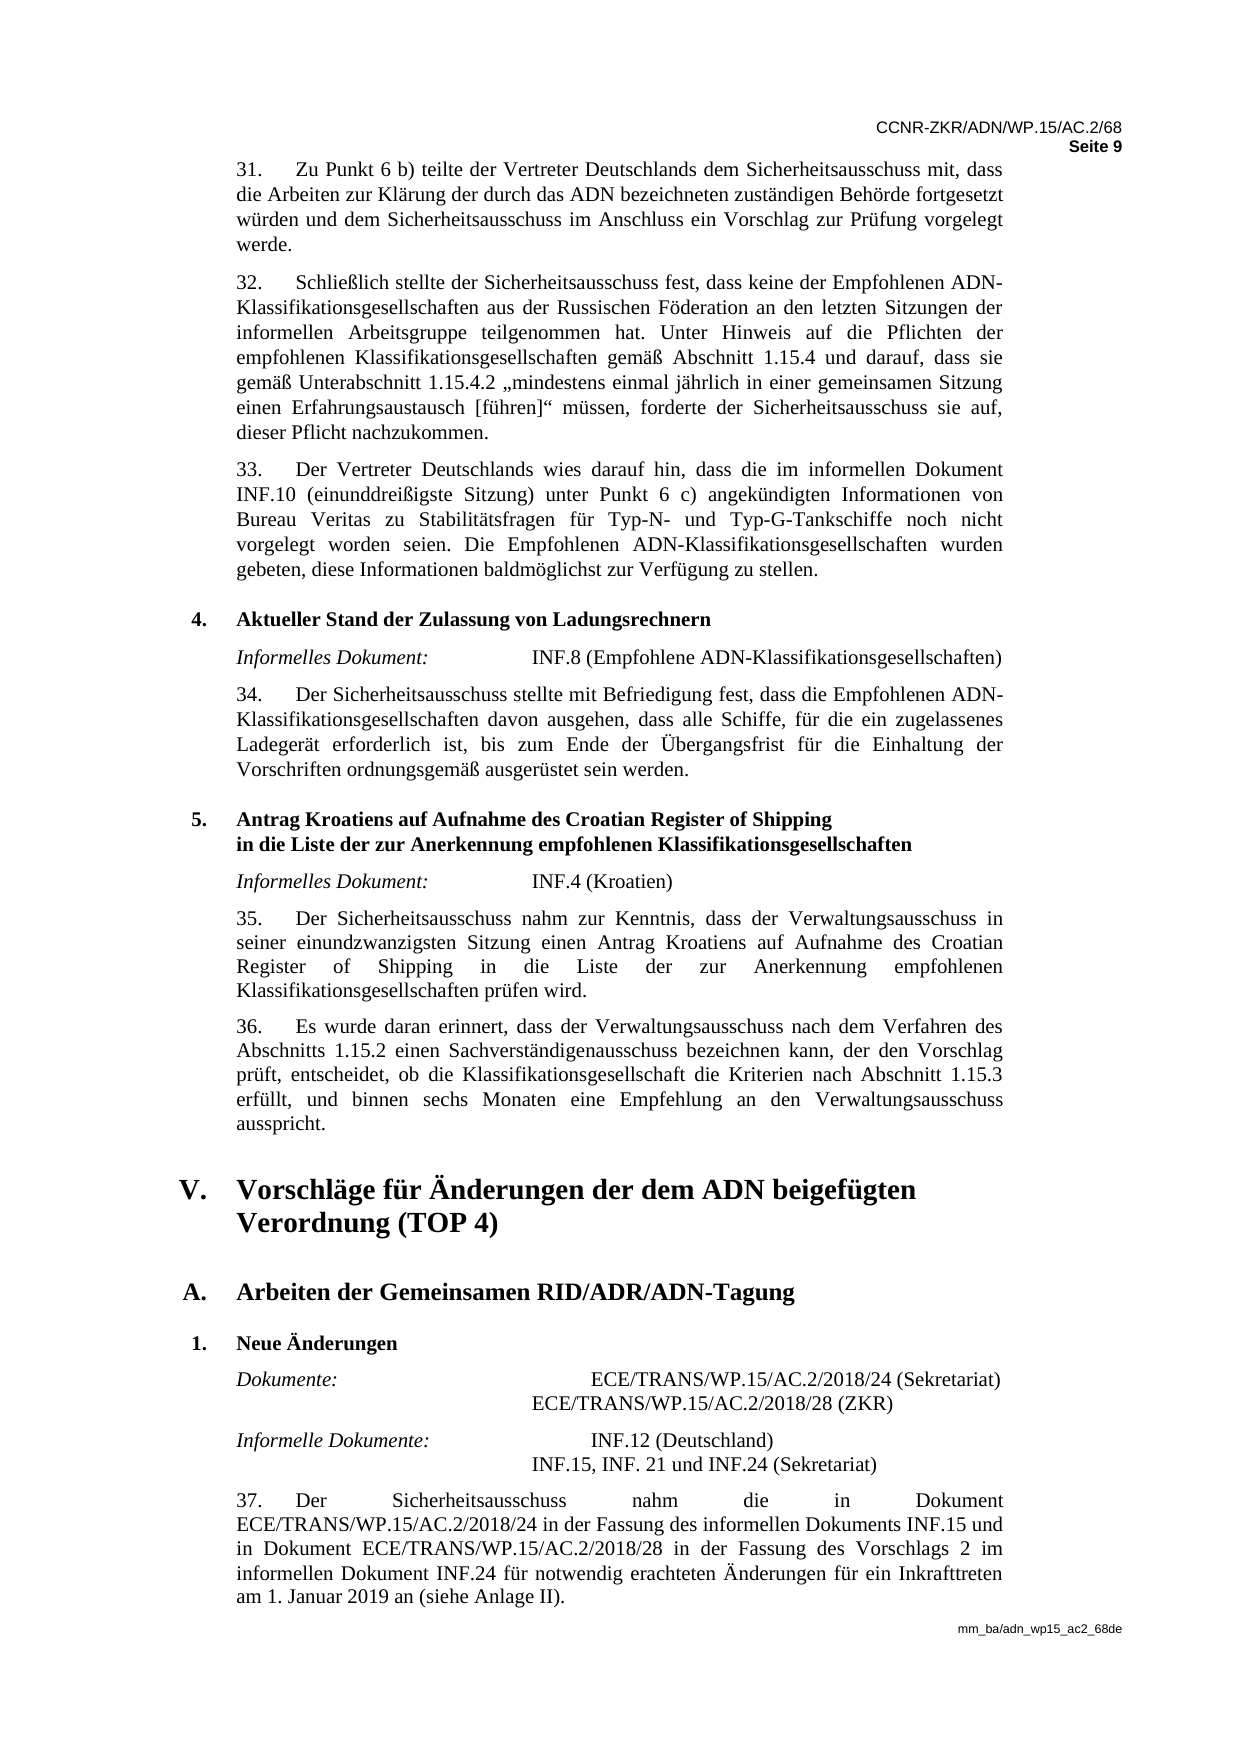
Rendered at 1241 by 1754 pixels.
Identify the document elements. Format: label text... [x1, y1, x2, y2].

text Informelles Dokument: INF.8 (Empfohlene ADN-Klassifikationsgesellschaften) [236, 644, 1004, 669]
text 37. Der Sicherheitsausschuss nahm die in Dokument ECE/TRANS/WP.15/AC.2/2018/24 in der Fassung des informellen Dokuments INF.15 und in Dokument ECE/TRANS/WP.15/AC.2/2018/28 in der Fassung des Vorschlags 2 im informellen Dokument INF.24 für notwendig erachteten Änderungen für ein Inkrafttreten am 1. Januar 2019 an (siehe Anlage II). [236, 1488, 1004, 1608]
text 35. Der Sicherheitsausschuss nahm zur Kenntnis, dass der Verwaltungsausschuss in seiner einundzwanzigsten Sitzung einen Antrag Kroatiens auf Aufnahme des Croatian Register of Shipping in die Liste der zur Anerkennung empfohlenen Klassifikationsgesellschaften prüfen wird. [236, 906, 1004, 1002]
text 32. Schließlich stellte der Sicherheitsausschuss fest, dass keine der Empfohlenen ADN-Klassifikationsgesellschaften aus der Russischen Föderation an den letzten Sitzungen der informellen Arbeitsgruppe teilgenommen hat. Unter Hinweis auf die Pflichten der empfohlenen Klassifikationsgesellschaften gemäß Abschnitt 1.15.4 und darauf, dass sie gemäß Unterabschnitt 1.15.4.2 „mindestens einmal jährlich in einer gemeinsamen Sitzung einen Erfahrungsaustausch [führen]“ müssen, forderte der Sicherheitsausschuss sie auf, dieser Pflicht nachzukommen. [236, 269, 1004, 444]
text V. Vorschläge für Änderungen der dem ADN beigefügten Verordnung (TOP 4) [118, 1172, 1004, 1239]
text 34. Der Sicherheitsausschuss stellte mit Befriedigung fest, dass die Empfohlenen ADN-Klassifikationsgesellschaften davon ausgehen, dass alle Schiffe, für die ein zugelassenes Ladegerät erforderlich ist, bis zum Ende der Übergangsfrist für die Einhaltung der Vorschriften ordnungsgemäß ausgerüstet sein werden. [236, 681, 1004, 781]
text Informelle Dokumente: INF.12 (Deutschland) INF.15, INF. 21 und INF.24 (Sekretariat) [236, 1428, 1004, 1476]
text A. Arbeiten der Gemeinsamen RID/ADR/ADN-Tagung [118, 1277, 1004, 1305]
text 5. Antrag Kroatiens auf Aufnahme des Croatian Register of Shipping in die Liste der zur Anerkennung empfohlenen Klassifikationsgesellschaften [118, 806, 1004, 856]
text Dokumente: ECE/TRANS/WP.15/AC.2/2018/24 (Sekretariat) ECE/TRANS/WP.15/AC.2/2018/28 (ZKR) [236, 1367, 1004, 1415]
text 36. Es wurde daran erinnert, dass der Verwaltungsausschuss nach dem Verfahren des Abschnitts 1.15.2 einen Sachverständigenausschuss bezeichnen kann, der den Vorschlag prüft, entscheidet, ob die Klassifikationsgesellschaft die Kriterien nach Abschnitt 1.15.3 erfüllt, und binnen sechs Monaten eine Empfehlung an den Verwaltungsausschuss ausspricht. [236, 1014, 1004, 1134]
text 31. Zu Punkt 6 b) teilte der Vertreter Deutschlands dem Sicherheitsausschuss mit, dass die Arbeiten zur Klärung der durch das ADN bezeichneten zuständigen Behörde fortgesetzt würden und dem Sicherheitsausschuss im Anschluss ein Vorschlag zur Prüfung vorgelegt werde. [236, 156, 1004, 256]
text 33. Der Vertreter Deutschlands wies darauf hin, dass die im informellen Dokument INF.10 (einunddreißigste Sitzung) unter Punkt 6 c) angekündigten Informationen von Bureau Veritas zu Stabilitätsfragen für Typ-N- und Typ-G-Tankschiffe noch nicht vorgelegt worden seien. Die Empfohlenen ADN-Klassifikationsgesellschaften wurden gebeten, diese Informationen baldmöglichst zur Verfügung zu stellen. [236, 456, 1004, 581]
text Informelles Dokument: INF.4 (Kroatien) [236, 869, 1004, 893]
text 4. Aktueller Stand der Zulassung von Ladungsrechnern [118, 606, 1004, 631]
text 1. Neue Änderungen [118, 1330, 1004, 1354]
